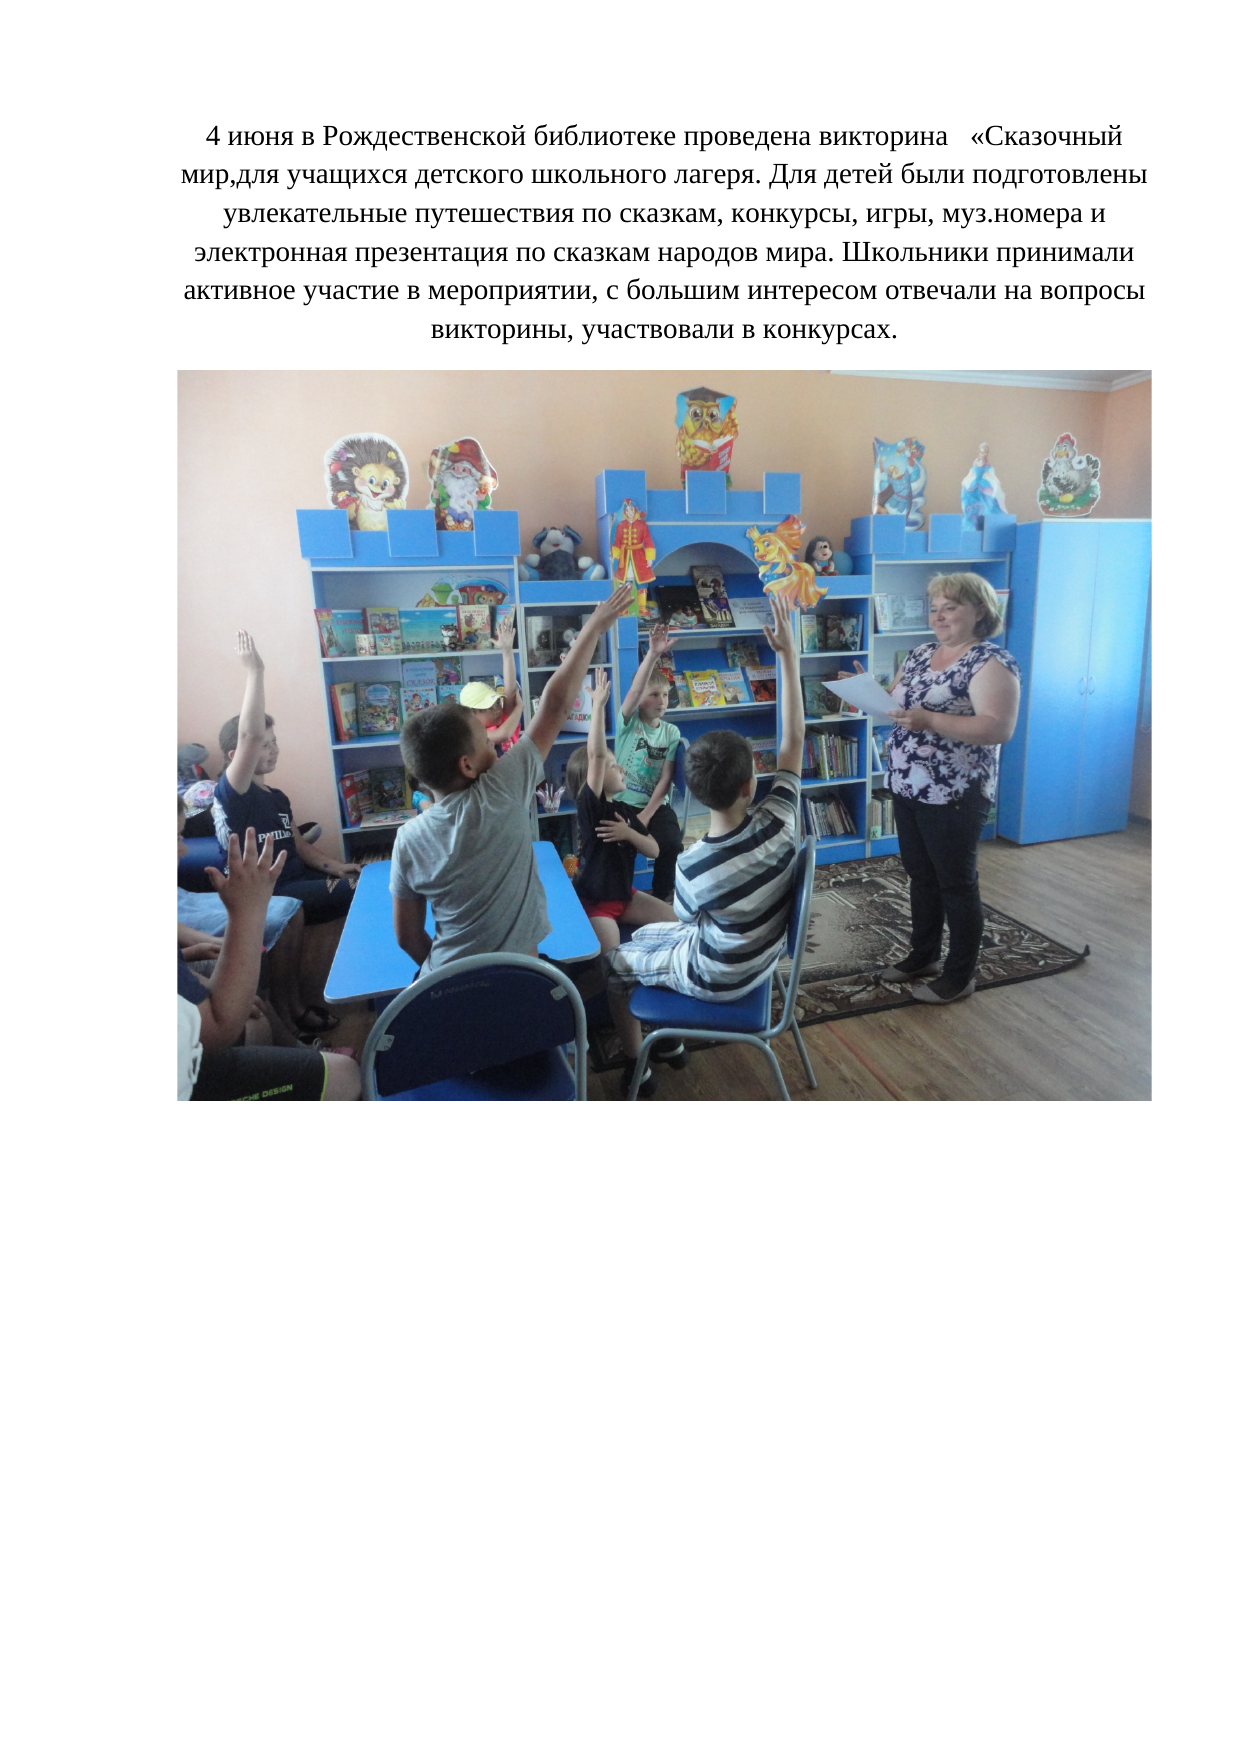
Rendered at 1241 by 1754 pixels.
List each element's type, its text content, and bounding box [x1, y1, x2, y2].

text 4 июня в Рождественской библиотеке проведена викторина «Сказочный мир,для учащихся детского школьного лагеря. Для детей были подготовлены увлекательные путешествия по сказкам, конкурсы, игры, муз.номера и электронная презентация по сказкам народов мира. Школьники принимали активное участие в мероприятии, с большим интересом отвечали на вопросы викторины, участвовали в конкурсах. [177, 118, 1152, 344]
picture [177, 370, 1152, 1101]
